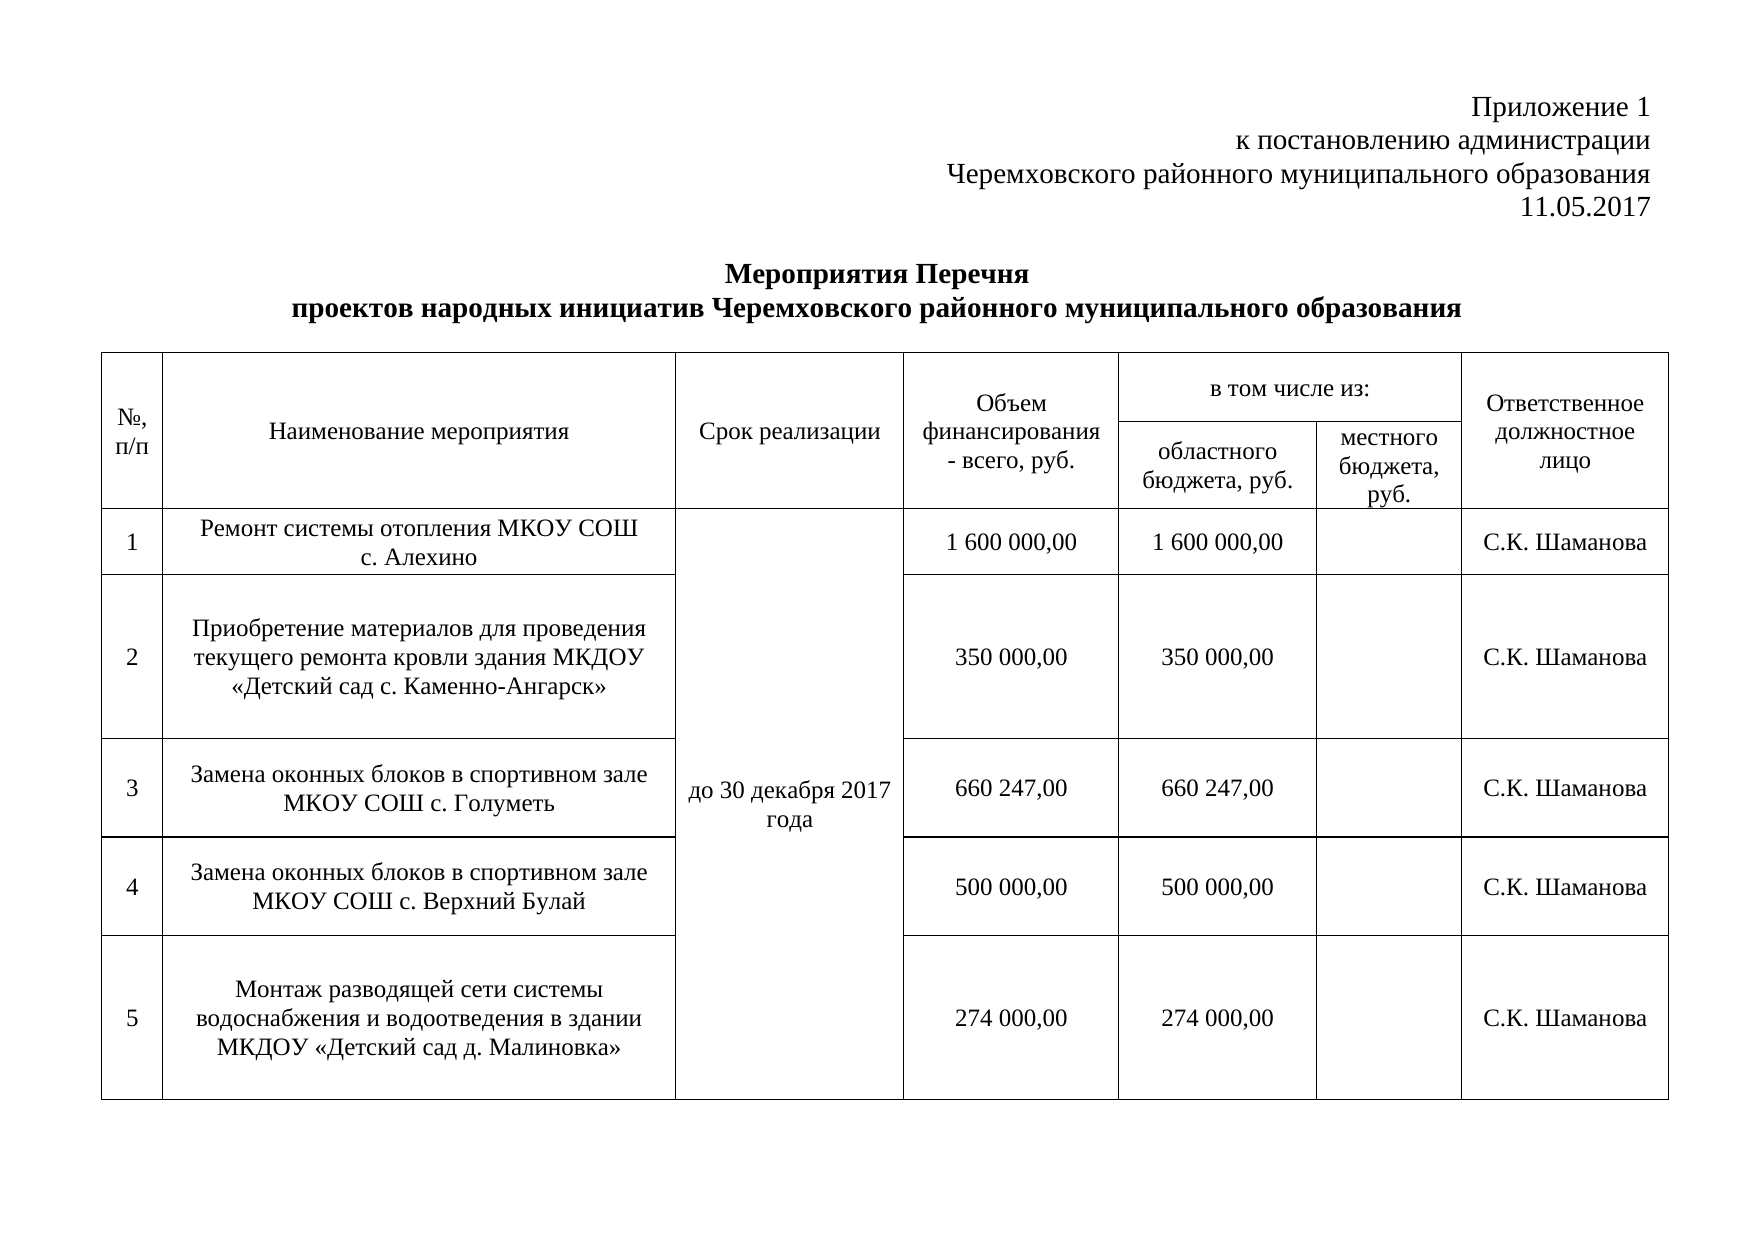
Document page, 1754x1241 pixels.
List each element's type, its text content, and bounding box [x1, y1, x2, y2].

table_cell 274 000,00 [904, 936, 1118, 1099]
table_header Наименование мероприятия [163, 353, 675, 508]
table_cell областного бюджета, руб. [1119, 422, 1316, 508]
table_cell 500 000,00 [1119, 838, 1316, 935]
text к постановлению администрации [103, 122, 1651, 156]
table_cell С.К. Шаманова [1462, 739, 1668, 836]
table_cell местного бюджета, руб. [1317, 422, 1461, 508]
table_cell 660 247,00 [904, 739, 1118, 836]
table_cell 274 000,00 [1119, 936, 1316, 1099]
table_cell [1317, 739, 1461, 836]
table_cell [1317, 936, 1461, 1099]
table_cell [1317, 838, 1461, 935]
table_cell Монтаж разводящей сети системы водоснабжения и водоотведения в здании МКДОУ «Детский сад д. Малиновка» [163, 936, 675, 1099]
table_cell 2 [102, 575, 162, 738]
table_cell до 30 декабря 2017 года [676, 509, 903, 1099]
table_cell 1 600 000,00 [904, 509, 1118, 574]
table_cell 4 [102, 838, 162, 935]
table_cell Приобретение материалов для проведения текущего ремонта кровли здания МКДОУ «Детский сад с. Каменно-Ангарск» [163, 575, 675, 738]
table_cell 1 600 000,00 [1119, 509, 1316, 574]
table_cell 5 [102, 936, 162, 1099]
table_cell 500 000,00 [904, 838, 1118, 935]
table_cell 1 [102, 509, 162, 574]
table_cell С.К. Шаманова [1462, 838, 1668, 935]
text Приложение 1 [103, 89, 1651, 122]
table_cell С.К. Шаманова [1462, 936, 1668, 1099]
table_header Объем финансирования - всего, руб. [904, 353, 1118, 508]
table_cell [1317, 575, 1461, 738]
text Черемховского районного муниципального образования [103, 156, 1651, 189]
table_header №, п/п [102, 353, 162, 508]
text проектов народных инициатив Черемховского районного муниципального образования [103, 290, 1651, 323]
text 11.05.2017 [103, 189, 1651, 223]
table_header в том числе из: [1119, 353, 1461, 421]
table_cell 350 000,00 [904, 575, 1118, 738]
table_cell [1317, 509, 1461, 574]
table_cell 350 000,00 [1119, 575, 1316, 738]
table_cell С.К. Шаманова [1462, 509, 1668, 574]
table_cell 660 247,00 [1119, 739, 1316, 836]
table_header Ответственное должностное лицо [1462, 353, 1668, 508]
table_cell Замена оконных блоков в спортивном зале МКОУ СОШ с. Верхний Булай [163, 838, 675, 935]
table_cell Замена оконных блоков в спортивном зале МКОУ СОШ с. Голуметь [163, 739, 675, 836]
text Мероприятия Перечня [103, 256, 1651, 290]
table_cell С.К. Шаманова [1462, 575, 1668, 738]
table_cell Ремонт системы отопления МКОУ СОШ с. Алехино [163, 509, 675, 574]
table_cell 3 [102, 739, 162, 836]
table_header Срок реализации [676, 353, 903, 508]
